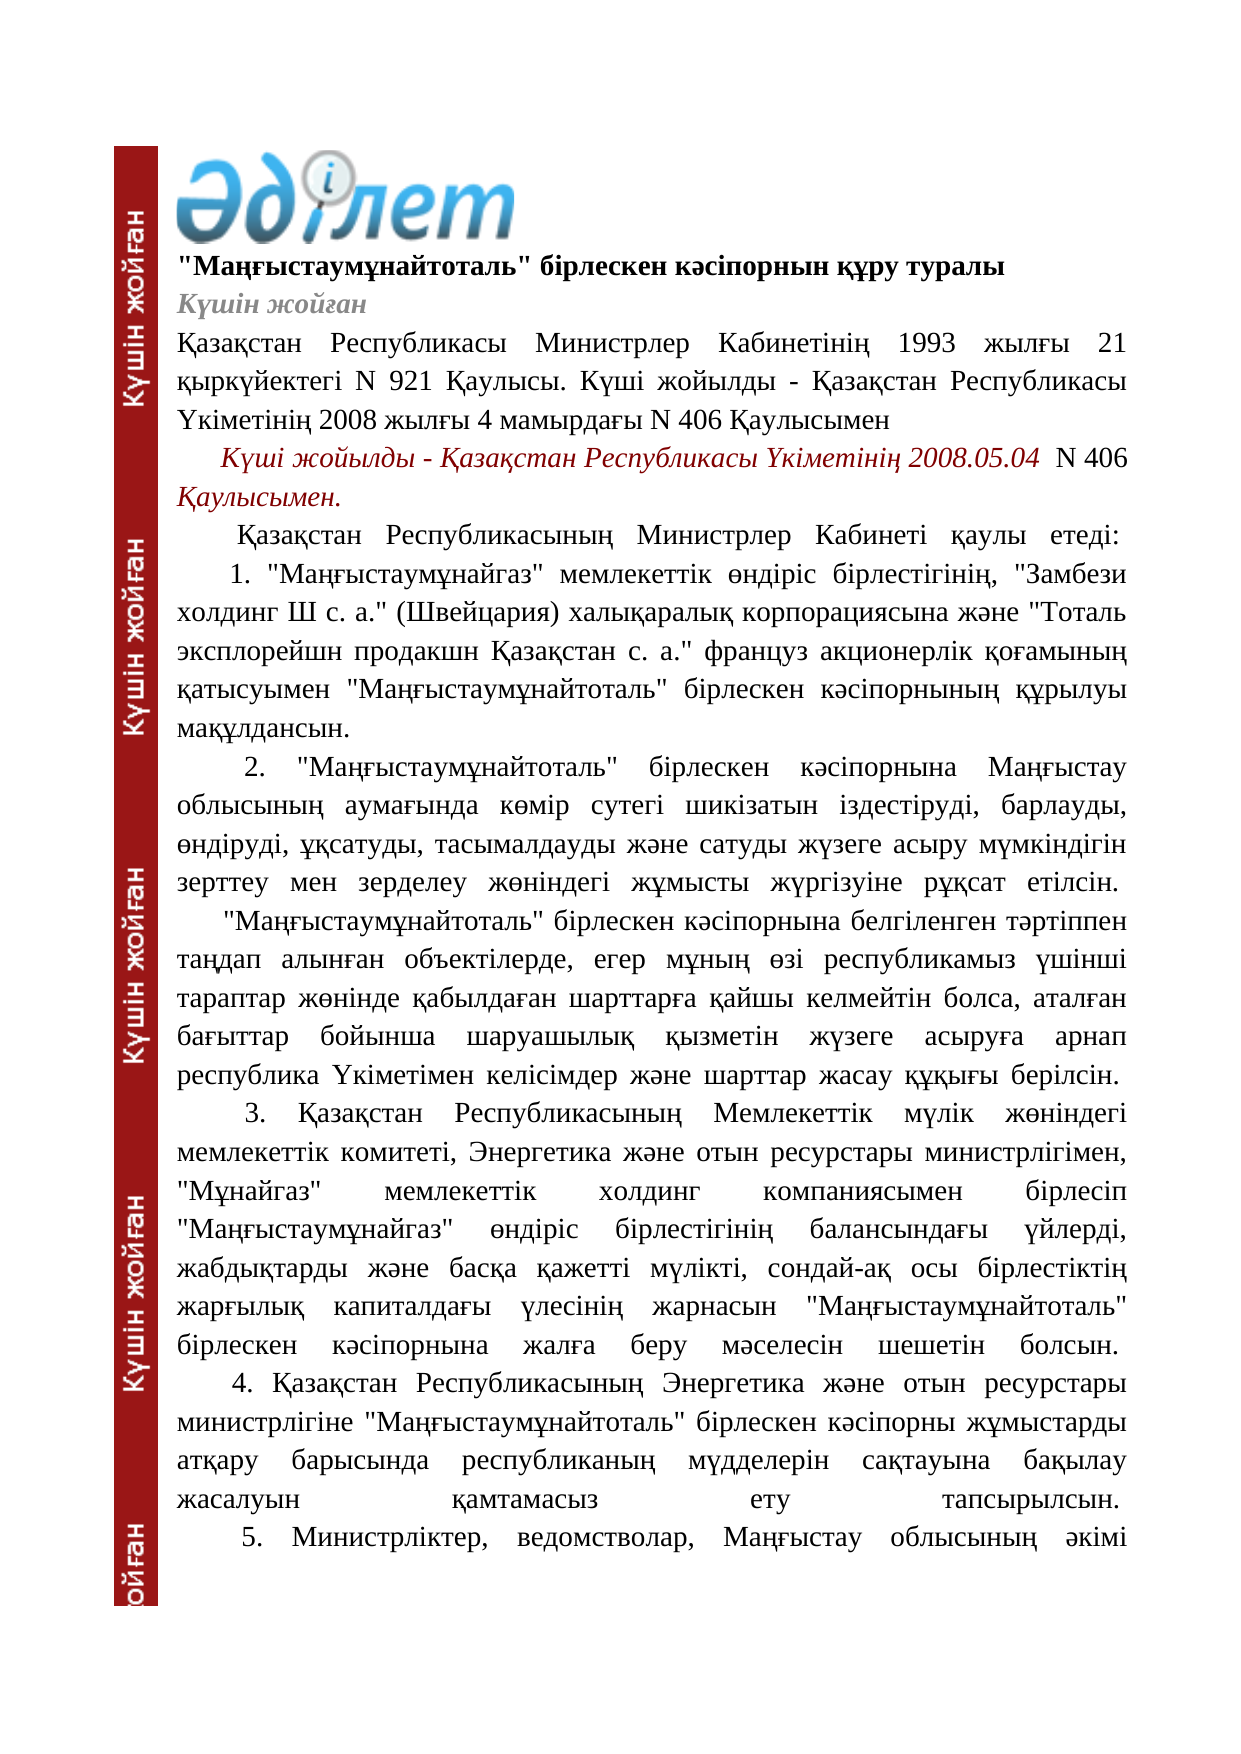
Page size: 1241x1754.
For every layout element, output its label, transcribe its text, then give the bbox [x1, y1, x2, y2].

picture [114, 146, 158, 248]
text Қазақстан Республикасы Министрлер Кабинетiнiң 1993 жылғы 21 қыркүйектегі N 921 Қаулысы. Күші жойылды - Қазақстан Республикасы Үкіметінің 2008 жылғы 4 мамырдағы N 406 Қаулысымен [112, 325, 1128, 435]
picture [114, 1553, 158, 1606]
picture [176, 150, 515, 244]
picture [114, 320, 158, 325]
text Күші жойылды - Қазақстан Республикасы Үкіметінің 2008.05.04 N 406 Қаулысымен. [112, 440, 1128, 512]
picture [114, 435, 158, 440]
text "Маңғыстаумұнайтоталь" бiрлескен кәсiпорнын құру туралы [112, 248, 1128, 281]
picture [114, 281, 158, 286]
picture [114, 512, 158, 517]
text Күшін жойған [112, 286, 1128, 320]
